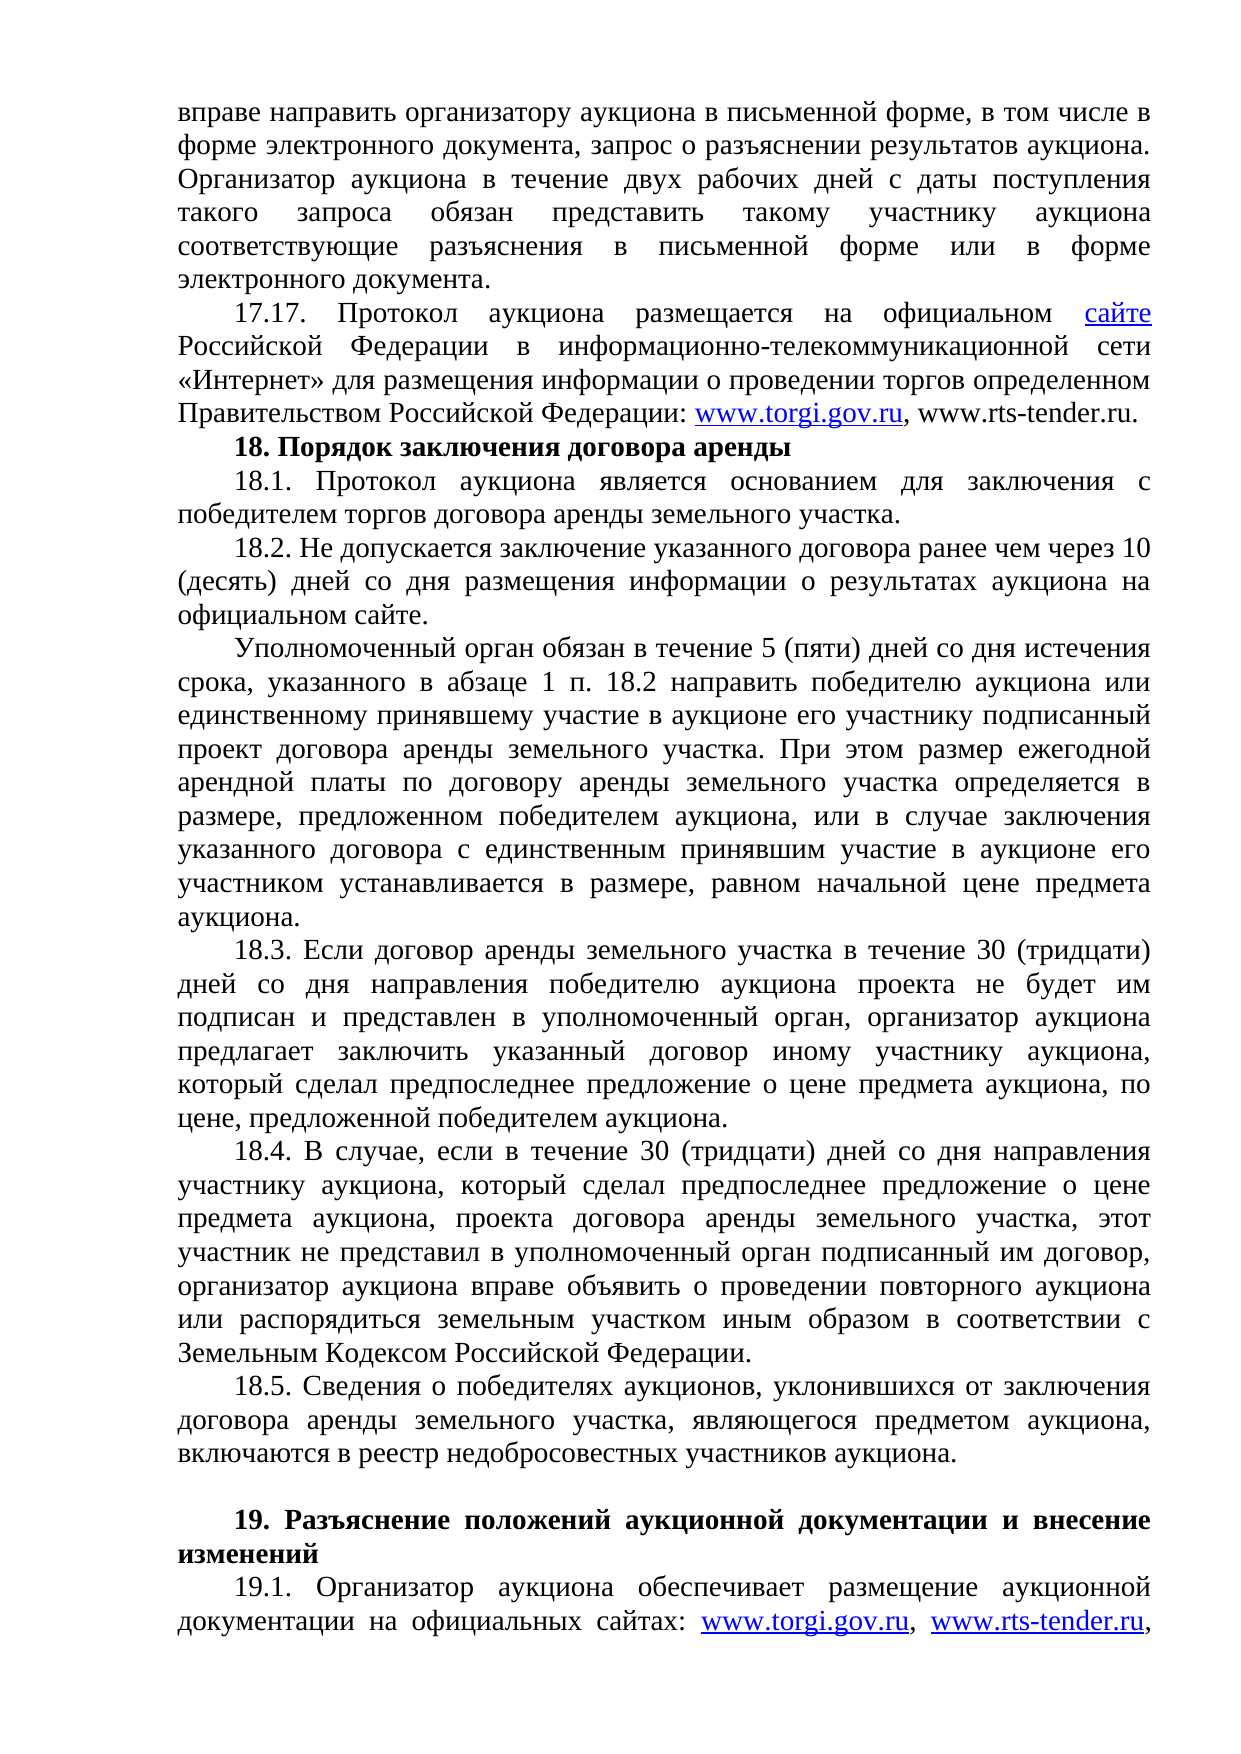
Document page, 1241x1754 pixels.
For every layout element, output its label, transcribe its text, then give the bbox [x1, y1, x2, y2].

text 18.3. Если договор аренды земельного участка в течение 30 (тридцати) дней со дня направления победителю аукциона проекта не будет им подписан и представлен в уполномоченный орган, организатор аукциона предлагает заключить указанный договор иному участнику аукциона, который сделал предпоследнее предложение о цене предмета аукциона, по цене, предложенной победителем аукциона. [177, 932, 1152, 1133]
text 17.17. Протокол аукциона размещается на официальном сайте Российской Федерации в информационно-телекоммуникационной сети «Интернет» для размещения информации о проведении торгов определенном Правительством Российской Федерации: www.torgi.gov.ru, www.rts-tender.ru. [177, 295, 1152, 429]
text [177, 94, 1152, 295]
text 18.1. Протокол аукциона является основанием для заключения с победителем торгов договора аренды земельного участка. [177, 463, 1152, 530]
text 18.5. Сведения о победителях аукционов, уклонившихся от заключения договора аренды земельного участка, являющегося предметом аукциона, включаются в реестр недобросовестных участников аукциона. [177, 1368, 1152, 1469]
text 18.2. Не допускается заключение указанного договора ранее чем через 10 (десять) дней со дня размещения информации о результатах аукциона на официальном сайте. [177, 530, 1152, 630]
text Уполномоченный орган обязан в течение 5 (пяти) дней со дня истечения срока, указанного в абзаце 1 п. 18.2 направить победителю аукциона или единственному принявшему участие в аукционе его участнику подписанный проект договора аренды земельного участка. При этом размер ежегодной арендной платы по договору аренды земельного участка определяется в размере, предложенном победителем аукциона, или в случае заключения указанного договора с единственным принявшим участие в аукционе его участником устанавливается в размере, равном начальной цене предмета аукциона. [177, 630, 1152, 932]
text 18. Порядок заключения договора аренды [177, 429, 1152, 463]
text 19. Разъяснение положений аукционной документации и внесение изменений [177, 1502, 1152, 1569]
text 18.4. В случае, если в течение 30 (тридцати) дней со дня направления участнику аукциона, который сделал предпоследнее предложение о цене предмета аукциона, проекта договора аренды земельного участка, этот участник не представил в уполномоченный орган подписанный им договор, организатор аукциона вправе объявить о проведении повторного аукциона или распорядиться земельным участком иным образом в соответствии с Земельным Кодексом Российской Федерации. [177, 1133, 1152, 1368]
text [177, 1569, 1152, 1637]
